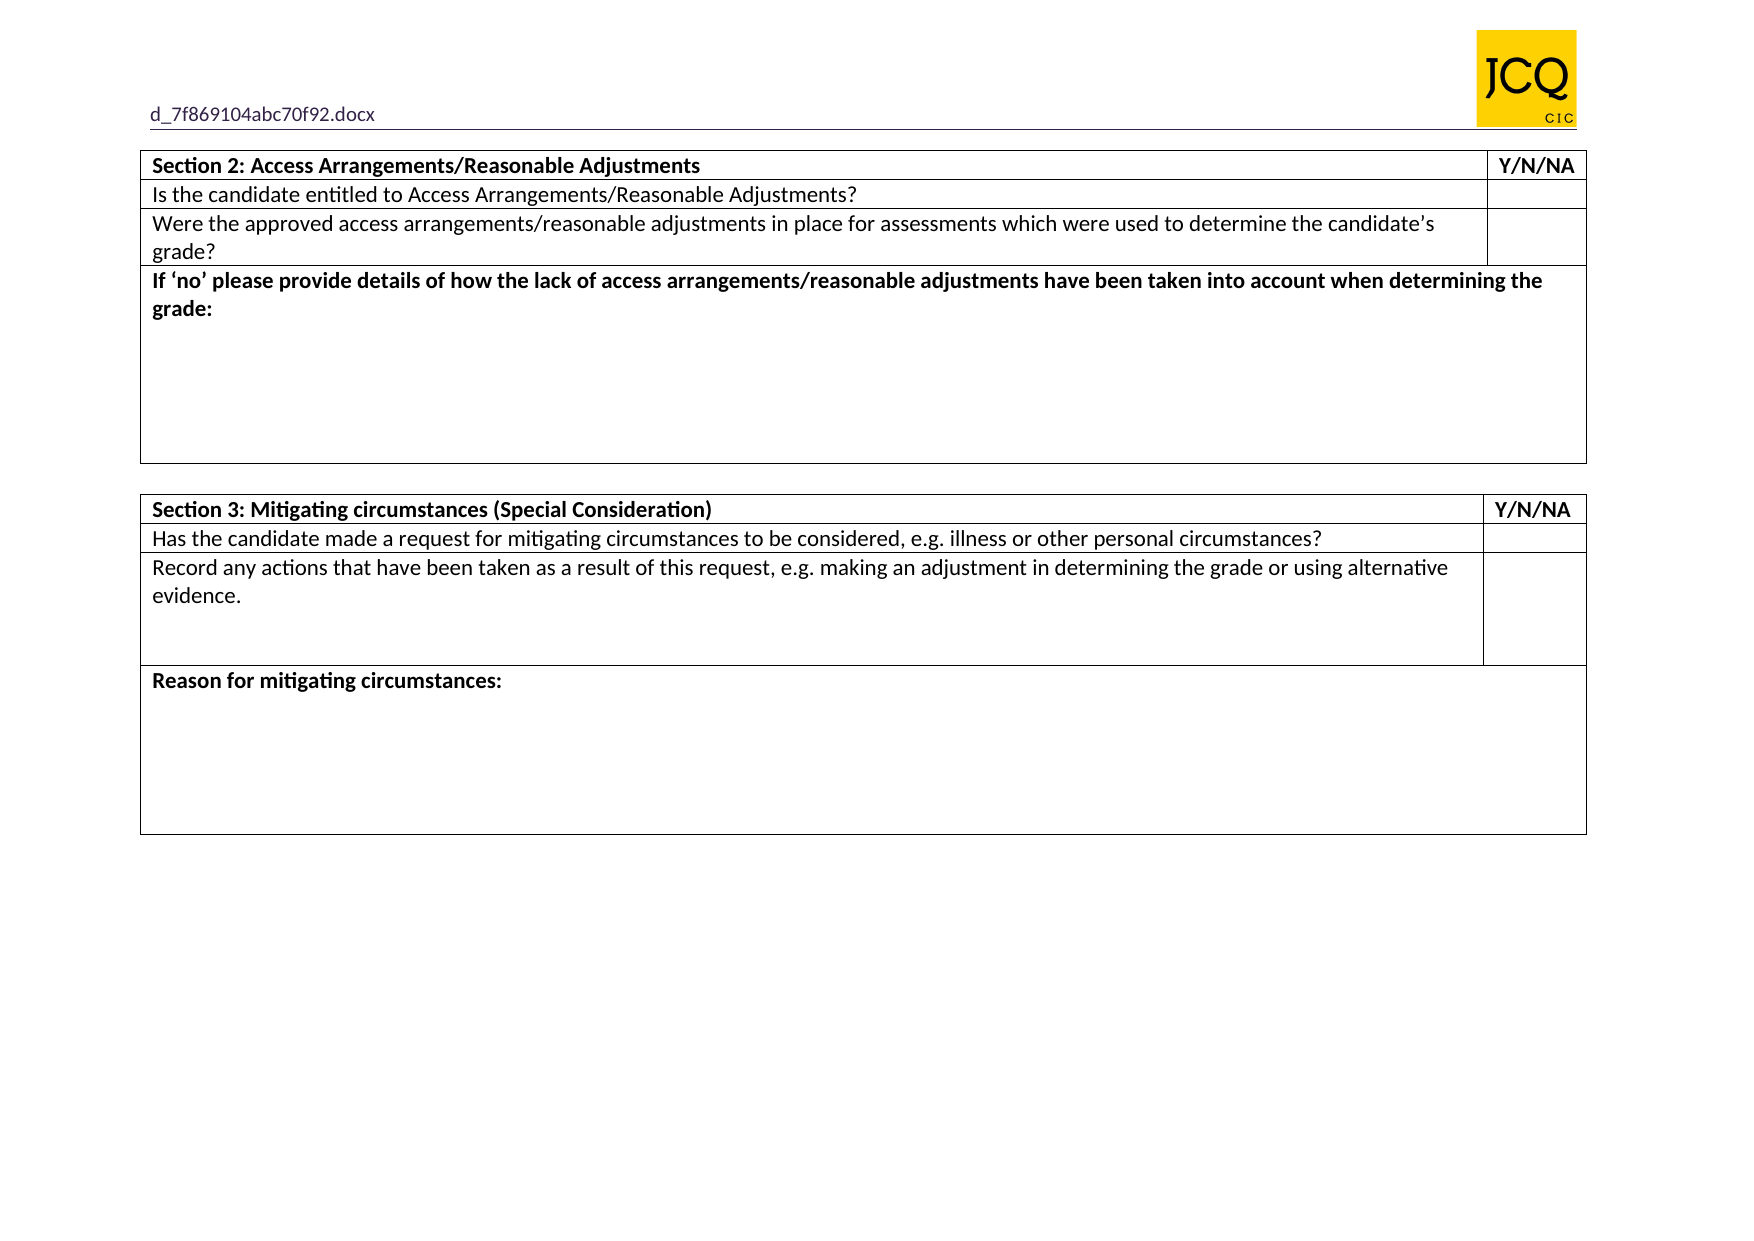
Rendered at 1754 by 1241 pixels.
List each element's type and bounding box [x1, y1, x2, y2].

picture [1476, 30, 1577, 127]
